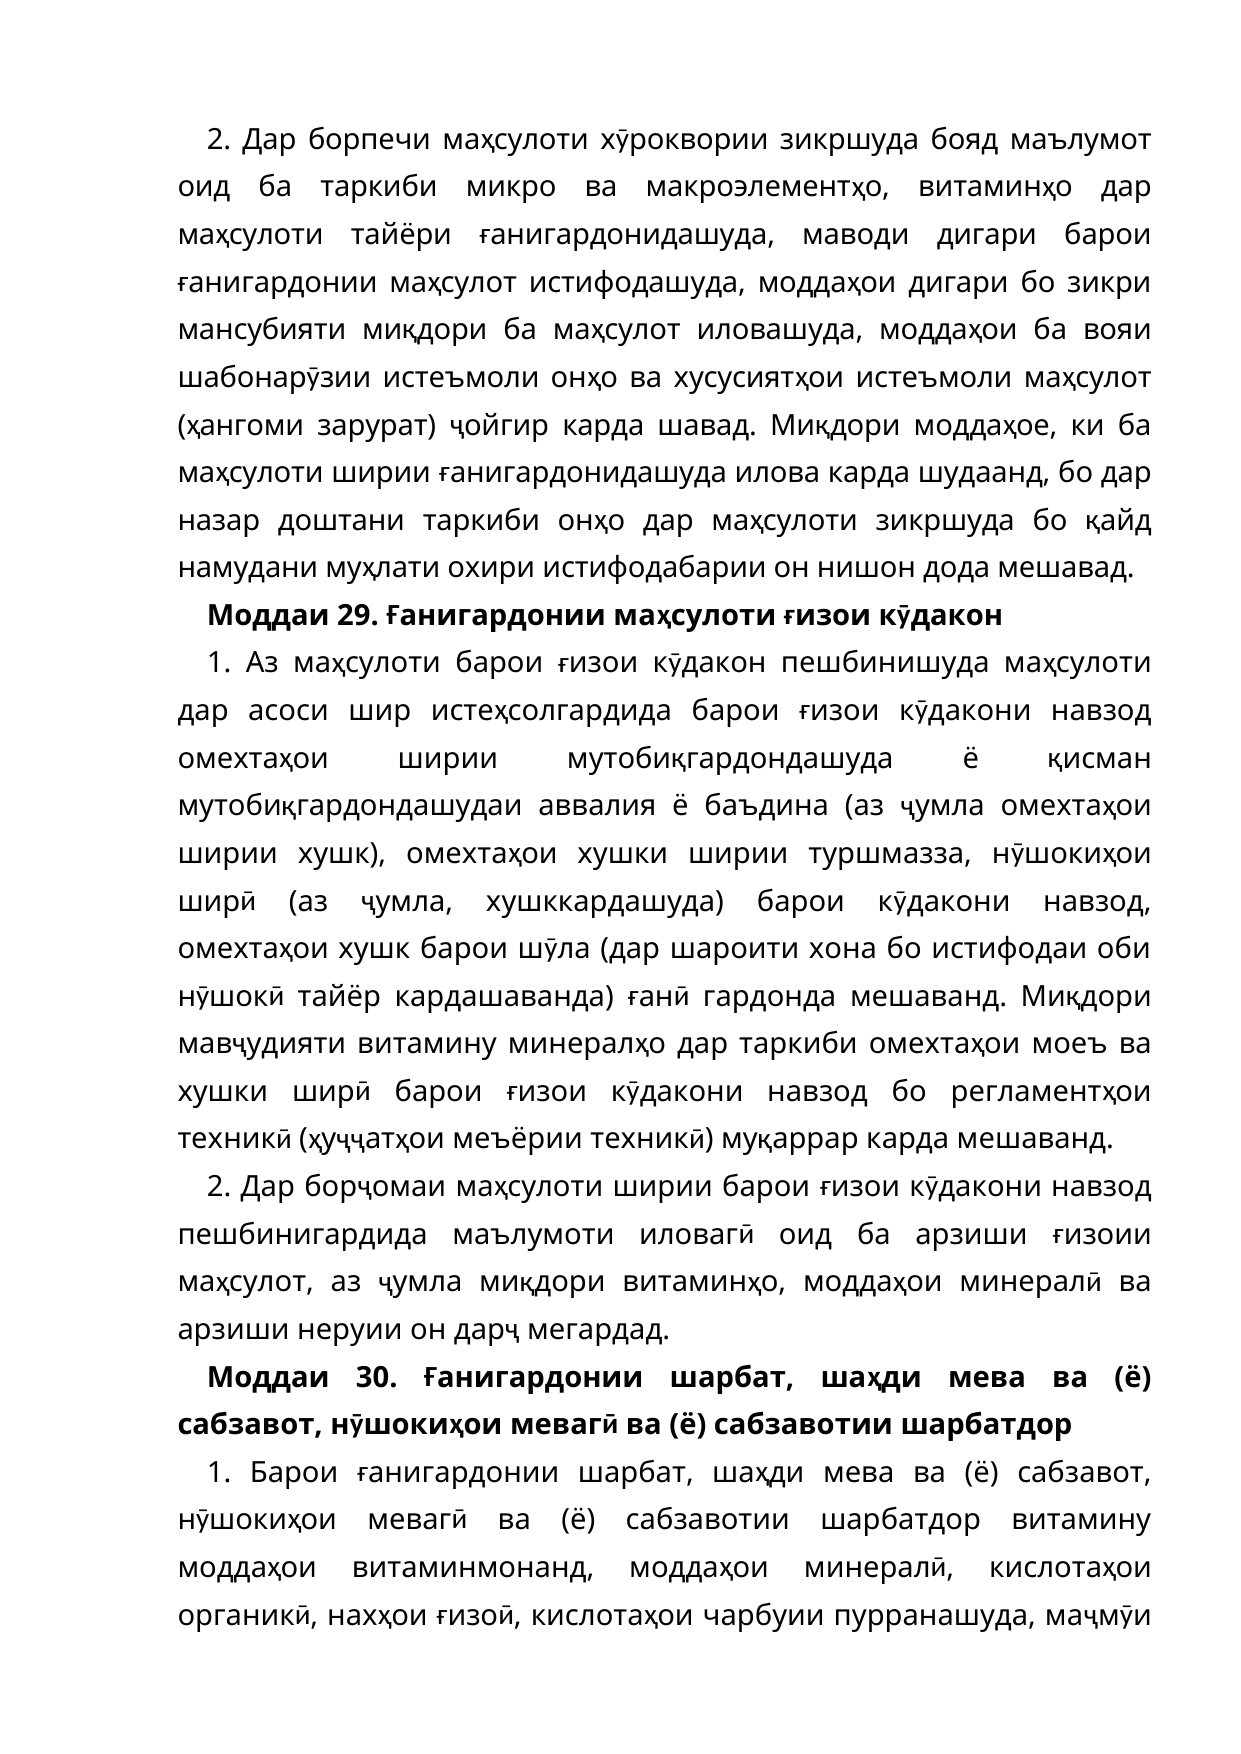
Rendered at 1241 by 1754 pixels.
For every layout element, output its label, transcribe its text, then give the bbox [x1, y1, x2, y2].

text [177, 1451, 1152, 1633]
text 2. Дар борҷомаи маҳсулоти ширии барои ғизои кӯдакони навзод пешбинигардида маълумоти иловагӣ оид ба арзиши ғизоии маҳсулот, аз ҷумла миқдори витаминҳо, моддаҳои минералӣ ва арзиши неруии он дарҷ мегардад. [177, 1165, 1152, 1348]
text Моддаи 29. Ғанигардонии маҳсулоти ғизои кӯдакон [177, 594, 1152, 634]
text 1. Аз маҳсулоти барои ғизои кӯдакон пешбинишуда маҳсулоти дар асоси шир истеҳсолгардида барои ғизои кӯдакони навзод омехтаҳои ширии мутобиқгардондашуда ё қисман мутобиқгардондашудаи аввалия ё баъдина (аз ҷумла омехтаҳои ширии хушк), омехтаҳои хушки ширии туршмазза, нӯшокиҳои ширӣ (аз ҷумла, хушккардашуда) барои кӯдакони навзод, омехтаҳои хушк барои шӯла (дар шароити хона бо истифодаи оби нӯшокӣ тайёр кардашаванда) ғанӣ гардонда мешаванд. Миқдори мавҷудияти витамину минералҳо дар таркиби омехтаҳои моеъ ва хушки ширӣ барои ғизои кӯдакони навзод бо регламентҳои техникӣ (ҳуҷҷатҳои меъёрии техникӣ) муқаррар карда мешаванд. [177, 642, 1152, 1157]
text 2. Дар борпечи маҳсулоти хӯроквории зикршуда бояд маълумот оид ба таркиби микро ва макроэлементҳо, витаминҳо дар маҳсулоти тайёри ғанигардонидашуда, маводи дигари барои ғанигардонии маҳсулот истифодашуда, моддаҳои дигари бо зикри мансубияти миқдори ба маҳсулот иловашуда, моддаҳои ба вояи шабонарӯзии истеъмоли онҳо ва хусусиятҳои истеъмоли маҳсулот (ҳангоми зарурат) ҷойгир карда шавад. Миқдори моддаҳое, ки ба маҳсулоти ширии ғанигардонидашуда илова карда шудаанд, бо дар назар доштани таркиби онҳо дар маҳсулоти зикршуда бо қайд намудани муҳлати охири истифодабарии он нишон дода мешавад. [177, 118, 1152, 586]
text Моддаи 30. Ғанигардонии шарбат, шаҳди мева ва (ё) сабзавот, нӯшокиҳои мевагӣ ва (ё) сабзавотии шарбатдор [177, 1356, 1152, 1443]
